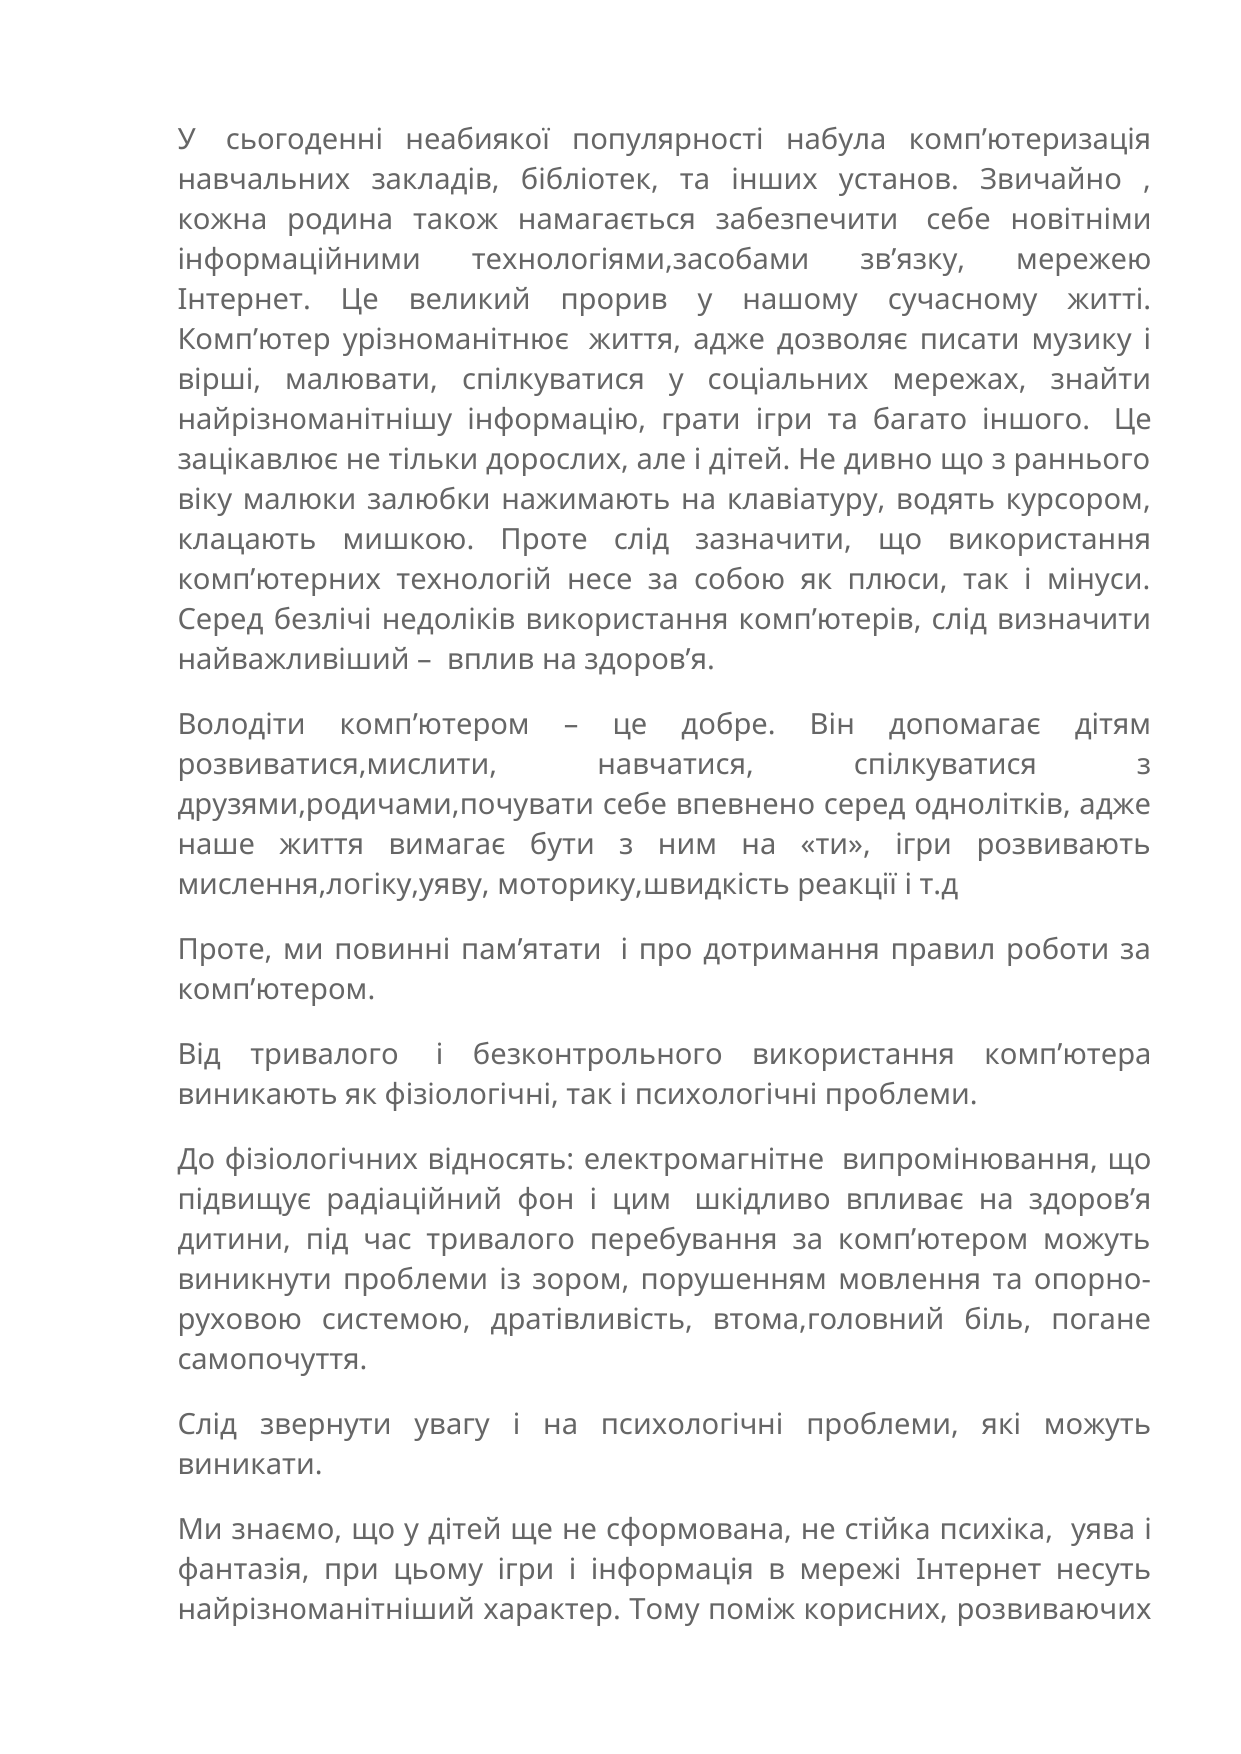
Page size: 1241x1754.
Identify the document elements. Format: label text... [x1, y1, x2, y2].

text У сьогоденні неабиякої популярності набула комп’ютеризація навчальних закладів, бібліотек, та інших установ. Звичайно , кожна родина також намагається забезпечити себе новітніми інформаційними технологіями,засобами зв’язку, мережею Інтернет. Це великий прорив у нашому сучасному житті. Комп’ютер урізноманітнює життя, адже дозволяє писати музику і вірші, малювати, спілкуватися у соціальних мережах, знайти найрізноманітнішу інформацію, грати ігри та багато іншого. Це зацікавлює не тільки дорослих, але і дітей. Не дивно що з раннього віку малюки залюбки нажимають на клавіатуру, водять курсором, клацають мишкою. Проте слід зазначити, що використання комп’ютерних технологій несе за собою як плюси, так і мінуси. Серед безлічі недоліків використання комп’ютерів, слід визначити найважливіший – вплив на здоров’я. [177, 118, 1152, 678]
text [177, 1508, 1152, 1628]
text Проте, ми повинні пам’ятати і про дотримання правил роботи за комп’ютером. [177, 928, 1152, 1008]
text Володіти комп’ютером – це добре. Він допомагає дітям розвиватися,мислити, навчатися, спілкуватися з друзями,родичами,почувати себе впевнено серед однолітків, адже наше життя вимагає бути з ним на «ти», ігри розвивають мислення,логіку,уяву, моторику,швидкість реакції і т.д [177, 703, 1152, 903]
text Від тривалого і безконтрольного використання комп’ютера виникають як фізіологічні, так і психологічні проблеми. [177, 1033, 1152, 1113]
text Слід звернути увагу і на психологічні проблеми, які можуть виникати. [177, 1403, 1152, 1483]
text До фізіологічних відносять: електромагнітне випромінювання, що підвищує радіаційний фон і цим шкідливо впливає на здоров’я дитини, під час тривалого перебування за комп’ютером можуть виникнути проблеми із зором, порушенням мовлення та опорно-руховою системою, дратівливість, втома,головний біль, погане самопочуття. [177, 1138, 1152, 1378]
